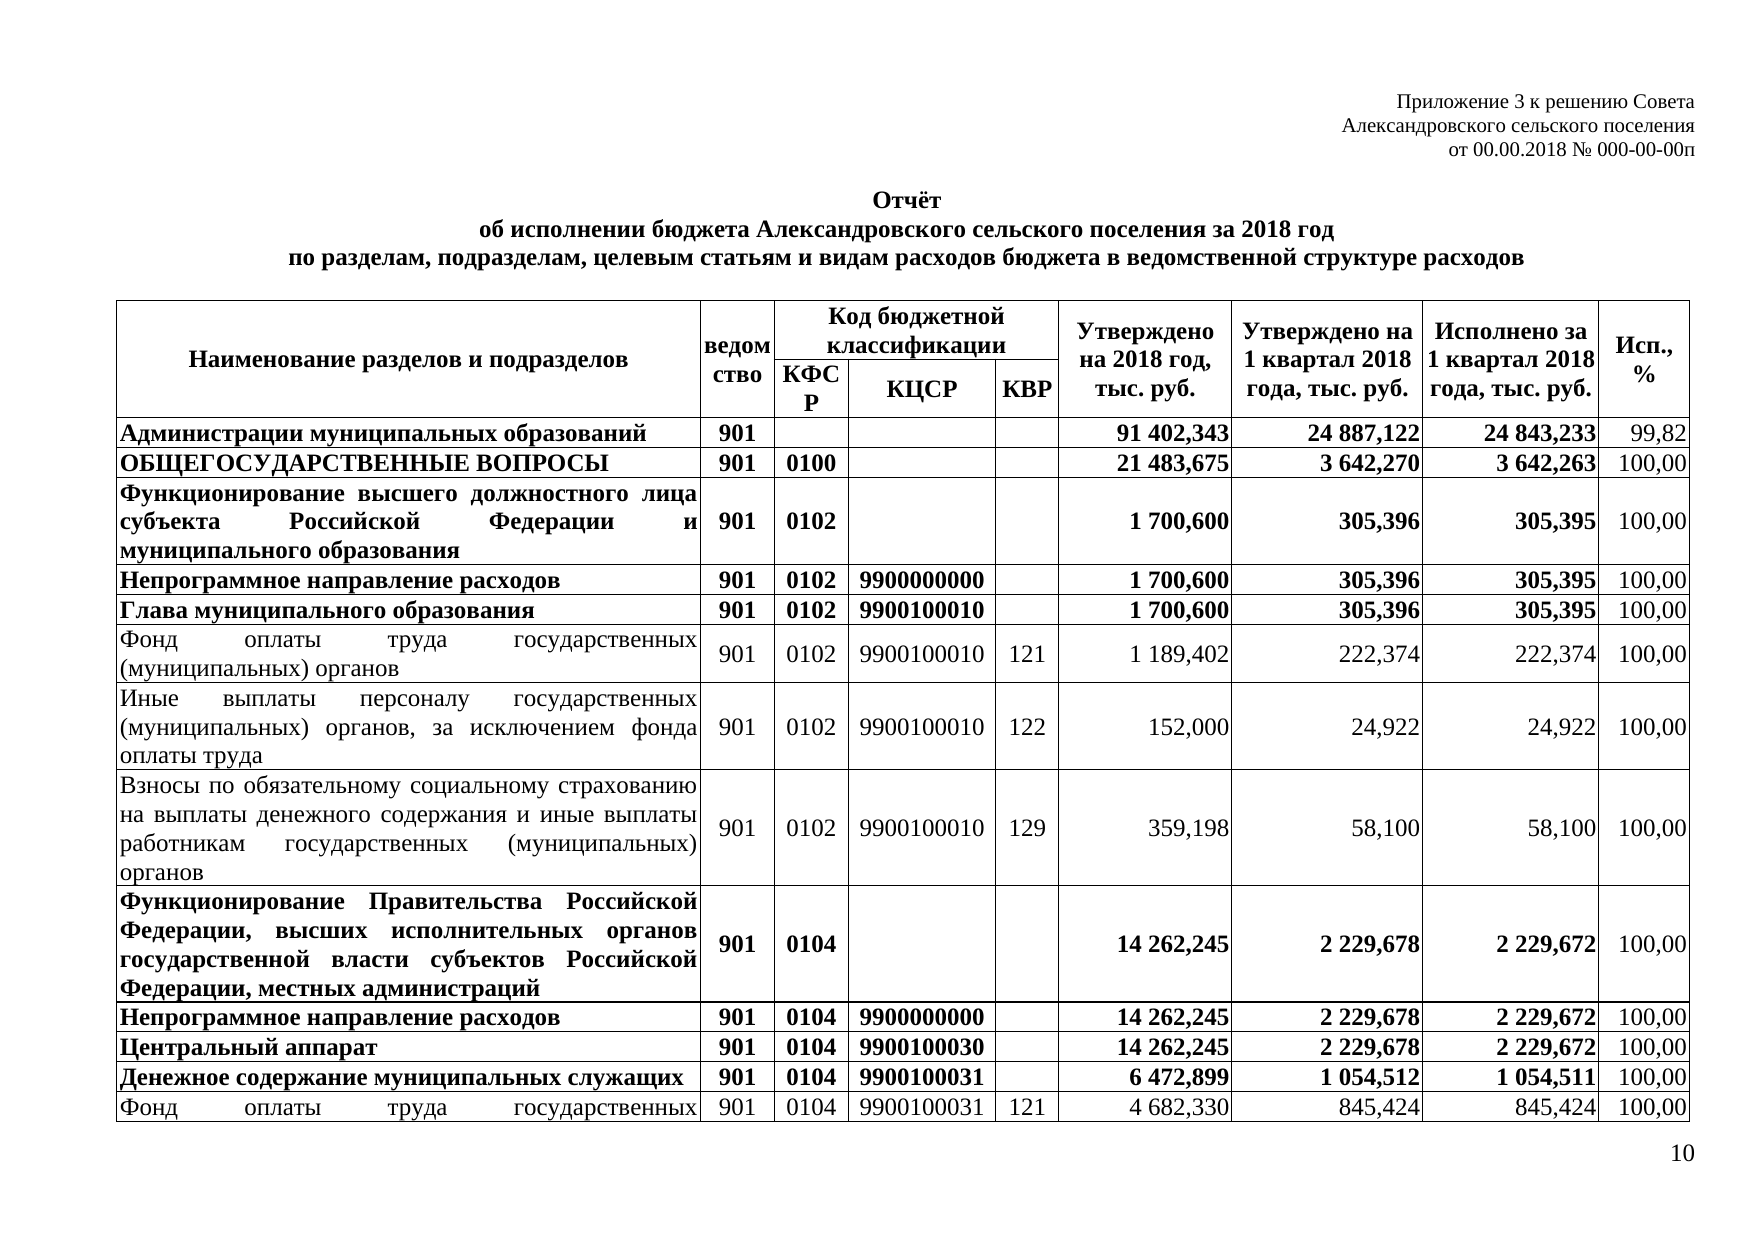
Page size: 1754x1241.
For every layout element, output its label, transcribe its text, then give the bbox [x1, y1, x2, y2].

table_cell 901 [701, 770, 774, 885]
table_cell 305,395 [1423, 565, 1598, 594]
table_cell 100,00 [1599, 478, 1689, 564]
table_cell [996, 448, 1058, 477]
table_cell 2 229,678 [1232, 886, 1422, 1001]
table_cell 100,00 [1599, 1003, 1689, 1031]
table_cell 9900100010 [849, 683, 995, 769]
table_cell 0104 [775, 1032, 848, 1061]
table_cell 9900100030 [849, 1032, 995, 1061]
table_cell 901 [701, 1032, 774, 1061]
table_cell 901 [701, 625, 774, 682]
table_cell Иные выплаты персоналу государственных (муниципальных) органов, за исключением фонда оплаты труда [117, 683, 700, 769]
table_cell 1 700,600 [1059, 565, 1231, 594]
table_cell 9900100010 [849, 625, 995, 682]
table_cell КЦСР [849, 360, 995, 417]
text от 00.00.2018 № 000-00-00п [156, 137, 1695, 161]
table_cell 122 [996, 683, 1058, 769]
table_cell 305,396 [1232, 595, 1422, 623]
table_cell 14 262,245 [1059, 1003, 1231, 1031]
table_cell 24 843,233 [1423, 418, 1598, 447]
table_cell 3 642,263 [1423, 448, 1598, 477]
table_cell 2 229,678 [1232, 1003, 1422, 1031]
table_header Утверждено на 1 квартал 2018 года, тыс. руб. [1232, 301, 1422, 417]
table_cell 0102 [775, 770, 848, 885]
table_cell 152,000 [1059, 683, 1231, 769]
table_cell 14 262,245 [1059, 886, 1231, 1001]
table_cell 3 642,270 [1232, 448, 1422, 477]
table_cell 1 700,600 [1059, 478, 1231, 564]
text Приложение 3 к решению Совета [156, 89, 1695, 113]
table_cell 6 472,899 [1059, 1062, 1231, 1091]
text Александровского сельского поселения [156, 113, 1695, 137]
table_cell 901 [701, 595, 774, 623]
table_cell 1 189,402 [1059, 625, 1231, 682]
table_cell 2 229,672 [1423, 886, 1598, 1001]
table_cell 0102 [775, 595, 848, 623]
text по разделам, подразделам, целевым статьям и видам расходов бюджета в ведомственной структуре расходов [118, 242, 1695, 271]
table_cell 901 [701, 1092, 774, 1121]
table_cell 129 [996, 770, 1058, 885]
table_cell 0102 [775, 683, 848, 769]
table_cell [117, 1092, 700, 1121]
table_cell 0102 [775, 625, 848, 682]
table_cell [996, 478, 1058, 564]
table_cell ОБЩЕГОСУДАРСТВЕННЫЕ ВОПРОСЫ [117, 448, 700, 477]
table_cell 901 [701, 1003, 774, 1031]
table_header Код бюджетной классификации [775, 301, 1058, 358]
table_cell Функционирование высшего должностного лица субъекта Российской Федерации и муниципального образования [117, 478, 700, 564]
table_cell Фонд оплаты труда государственных (муниципальных) органов [117, 625, 700, 682]
table_cell [996, 1003, 1058, 1031]
table_cell 9900100031 [849, 1092, 995, 1121]
table_cell 24,922 [1232, 683, 1422, 769]
table_cell [849, 478, 995, 564]
table_cell 91 402,343 [1059, 418, 1231, 447]
table_cell 100,00 [1599, 683, 1689, 769]
table_cell 305,395 [1423, 478, 1598, 564]
table_cell Непрограммное направление расходов [117, 1003, 700, 1031]
table_cell 305,396 [1232, 565, 1422, 594]
table_header Утверждено на 2018 год, тыс. руб. [1059, 301, 1231, 417]
table_cell 0100 [775, 448, 848, 477]
table_cell 4 682,330 [1059, 1092, 1231, 1121]
table_cell 100,00 [1599, 1092, 1689, 1121]
table_cell 0104 [775, 886, 848, 1001]
table_cell 2 229,672 [1423, 1003, 1598, 1031]
table_cell 24,922 [1423, 683, 1598, 769]
table_cell 901 [701, 478, 774, 564]
table_cell [849, 418, 995, 447]
table_header Наименование разделов и подразделов [117, 301, 700, 417]
table_cell 901 [701, 886, 774, 1001]
table_cell 845,424 [1423, 1092, 1598, 1121]
table_cell 99,82 [1599, 418, 1689, 447]
table_cell 14 262,245 [1059, 1032, 1231, 1061]
table_header ведомство [701, 301, 774, 417]
table_cell 901 [701, 1062, 774, 1091]
table_cell 21 483,675 [1059, 448, 1231, 477]
table_cell 100,00 [1599, 1062, 1689, 1091]
table_cell 9900100010 [849, 595, 995, 623]
table_cell 0104 [775, 1062, 848, 1091]
table_cell 100,00 [1599, 1032, 1689, 1061]
table_cell 0102 [775, 565, 848, 594]
table_cell 305,396 [1232, 478, 1422, 564]
table_cell 2 229,678 [1232, 1032, 1422, 1061]
table_cell 121 [996, 1092, 1058, 1121]
table_cell 0104 [775, 1003, 848, 1031]
table_cell 1 700,600 [1059, 595, 1231, 623]
table_cell Глава муниципального образования [117, 595, 700, 623]
table_cell 58,100 [1232, 770, 1422, 885]
table_cell [996, 1062, 1058, 1091]
table_cell [996, 418, 1058, 447]
table_cell 100,00 [1599, 565, 1689, 594]
table_cell 305,395 [1423, 595, 1598, 623]
table_cell 1 054,512 [1232, 1062, 1422, 1091]
table_cell Денежное содержание муниципальных служащих [117, 1062, 700, 1091]
table_cell 901 [701, 683, 774, 769]
table_cell 121 [996, 625, 1058, 682]
table_cell Центральный аппарат [117, 1032, 700, 1061]
table_cell КВР [996, 360, 1058, 417]
table_cell [996, 886, 1058, 1001]
table_cell Непрограммное направление расходов [117, 565, 700, 594]
table_cell 9900000000 [849, 1003, 995, 1031]
table_cell [996, 565, 1058, 594]
text Отчёт [118, 185, 1695, 214]
table_cell 0104 [775, 1092, 848, 1121]
table_cell 100,00 [1599, 595, 1689, 623]
text об исполнении бюджета Александровского сельского поселения за 2018 год [118, 214, 1695, 242]
table_cell 9900100010 [849, 770, 995, 885]
table_cell 100,00 [1599, 886, 1689, 1001]
table_cell 845,424 [1232, 1092, 1422, 1121]
table_cell 2 229,672 [1423, 1032, 1598, 1061]
table_cell [996, 1032, 1058, 1061]
table_cell 222,374 [1423, 625, 1598, 682]
table_cell [849, 886, 995, 1001]
table_cell КФСР [775, 360, 848, 417]
table_cell 901 [701, 565, 774, 594]
table_cell [775, 418, 848, 447]
table_cell 9900100031 [849, 1062, 995, 1091]
table_cell 0102 [775, 478, 848, 564]
table_cell 901 [701, 448, 774, 477]
table_cell 100,00 [1599, 625, 1689, 682]
table_cell Функционирование Правительства Российской Федерации, высших исполнительных органов государственной власти субъектов Российской Федерации, местных администраций [117, 886, 700, 1001]
table_cell 1 054,511 [1423, 1062, 1598, 1091]
table_cell 100,00 [1599, 770, 1689, 885]
table_cell 9900000000 [849, 565, 995, 594]
table_cell Взносы по обязательному социальному страхованию на выплаты денежного содержания и иные выплаты работникам государственных (муниципальных) органов [117, 770, 700, 885]
table_cell 58,100 [1423, 770, 1598, 885]
table_cell Администрации муниципальных образований [117, 418, 700, 447]
table_header Исп., % [1599, 301, 1689, 417]
table_cell 100,00 [1599, 448, 1689, 477]
table_cell 222,374 [1232, 625, 1422, 682]
table_header Исполнено за 1 квартал 2018 года, тыс. руб. [1423, 301, 1598, 417]
table_cell [996, 595, 1058, 623]
table_cell 359,198 [1059, 770, 1231, 885]
table_cell 24 887,122 [1232, 418, 1422, 447]
table_cell 901 [701, 418, 774, 447]
table_cell [849, 448, 995, 477]
